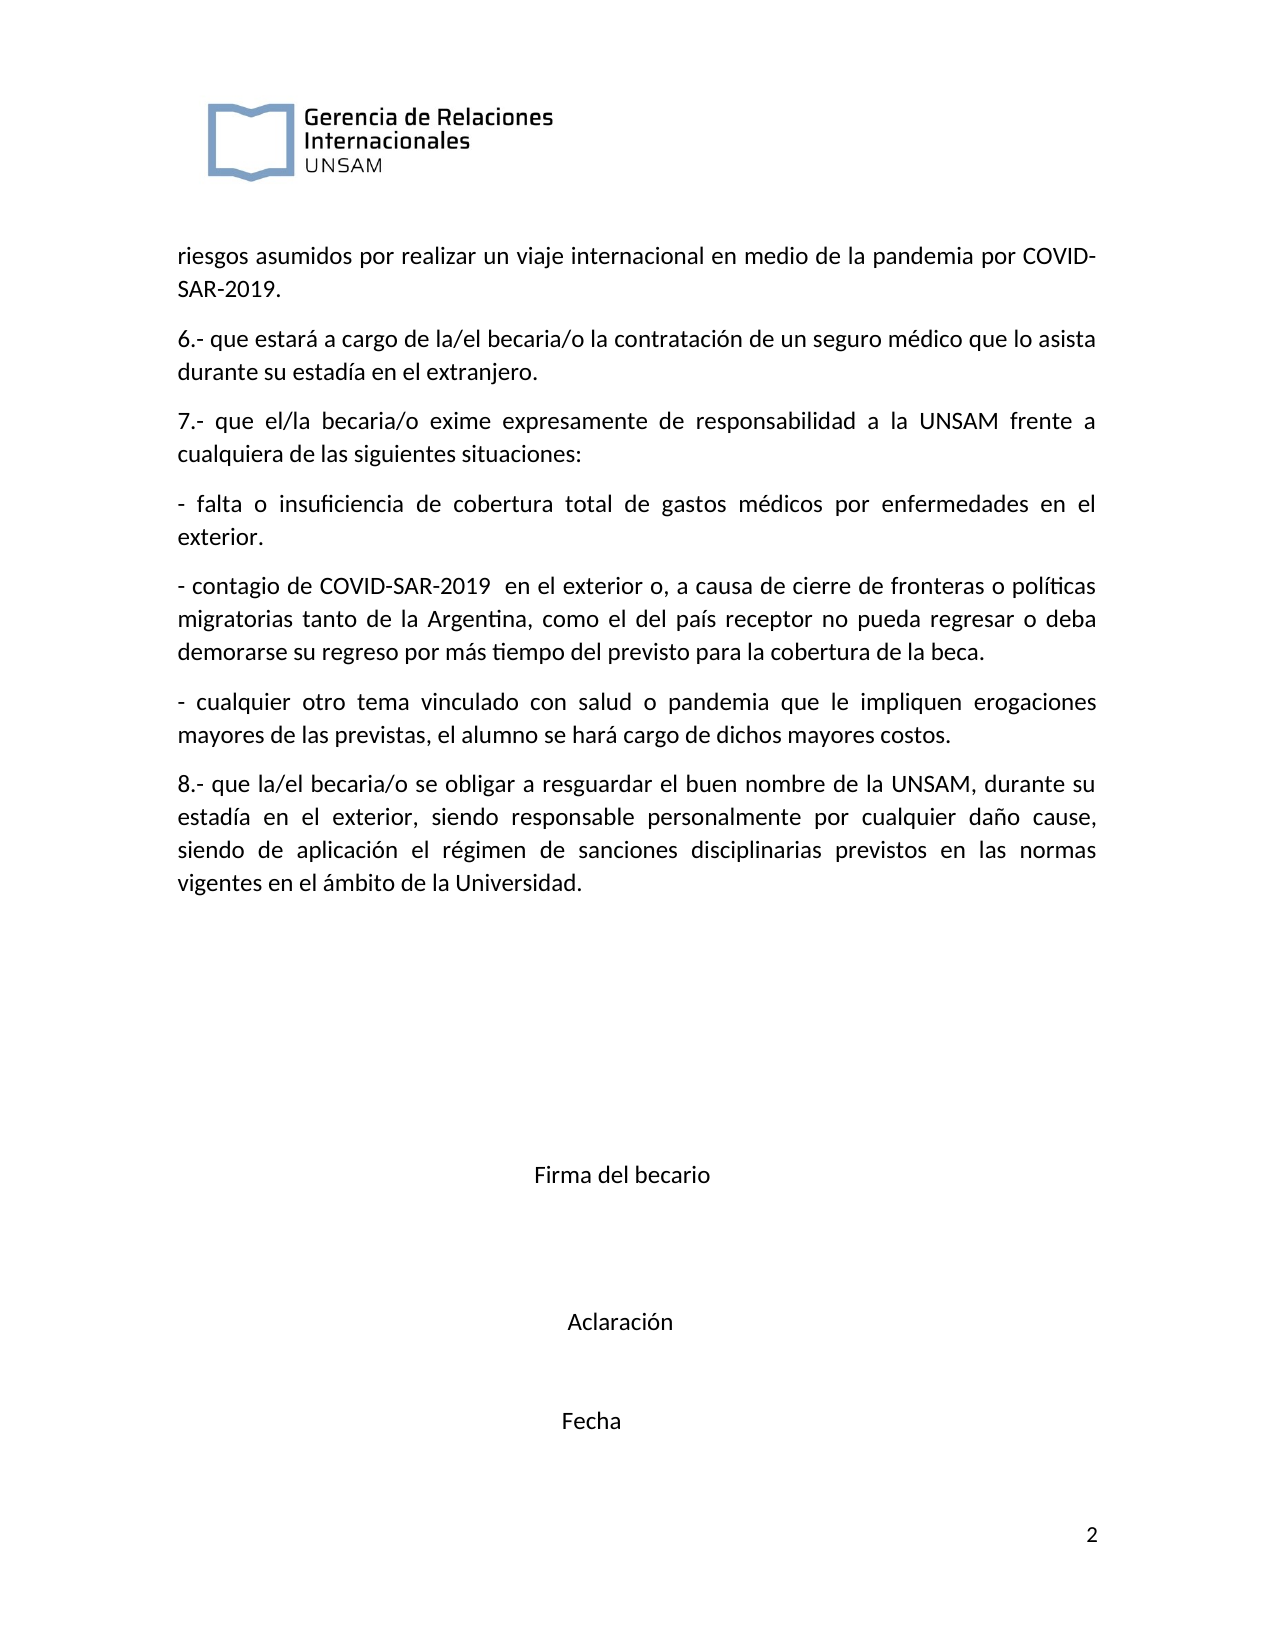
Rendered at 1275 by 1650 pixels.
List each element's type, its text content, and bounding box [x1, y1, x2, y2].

text 7.- que el/la becaria/o exime expresamente de responsabilidad a la UNSAM frente a cualquiera de las siguientes situaciones: [177, 406, 1098, 469]
text Aclaración [177, 1306, 1098, 1336]
text 8.- que la/el becaria/o se obligar a resguardar el buen nombre de la UNSAM, durante su estadía en el exterior, siendo responsable personalmente por cualquier daño cause, siendo de aplicación el régimen de sanciones disciplinarias previstos en las normas vigentes en el ámbito de la Universidad. [177, 768, 1098, 898]
text Fecha [177, 1405, 1098, 1435]
picture [177, 73, 664, 213]
text - falta o insuficiencia de cobertura total de gastos médicos por enfermedades en el exterior. [177, 488, 1098, 551]
text Firma del becario [177, 1160, 1098, 1190]
text - contagio de COVID-SAR-2019 en el exterior o, a causa de cierre de fronteras o políticas migratorias tanto de la Argentina, como el del país receptor no pueda regresar o deba demorarse su regreso por más tiempo del previsto para la cobertura de la beca. [177, 571, 1098, 667]
text - cualquier otro tema vinculado con salud o pandemia que le impliquen erogaciones mayores de las previstas, el alumno se hará cargo de dichos mayores costos. [177, 686, 1098, 749]
text 6.- que estará a cargo de la/el becaria/o la contratación de un seguro médico que lo asista durante su estadía en el extranjero. [177, 323, 1098, 386]
